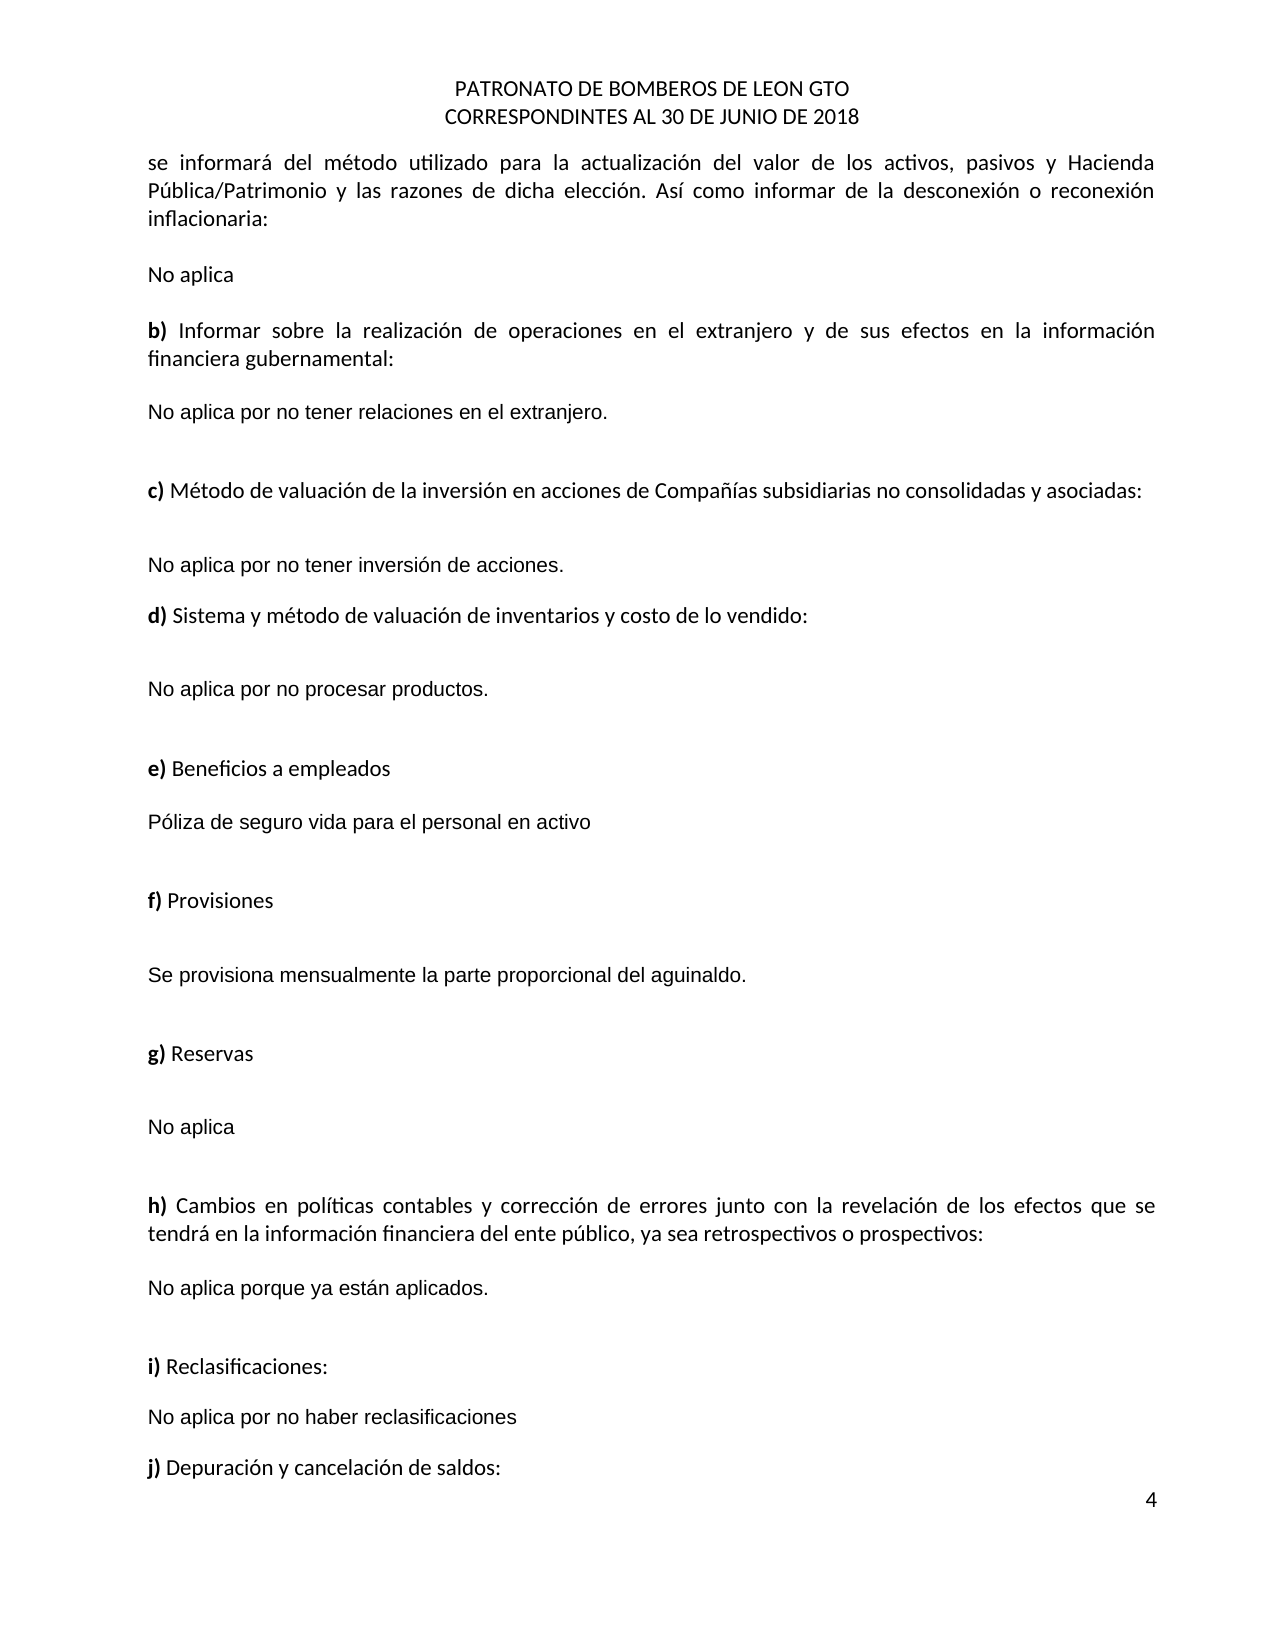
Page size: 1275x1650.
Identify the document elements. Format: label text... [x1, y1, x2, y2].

text d) Sistema y método de valuación de inventarios y costo de lo vendido: [148, 601, 1157, 629]
text No aplica por no haber reclasificaciones [148, 1405, 1157, 1429]
text j) Depuración y cancelación de saldos: [148, 1453, 1157, 1481]
text se informará del método utilizado para la actualización del valor de los activos, pasivos y Hacienda Pública/Patrimonio y las razones de dicha elección. Así como informar de la desconexión o reconexión inflacionaria: [148, 148, 1157, 232]
text No aplica por no tener inversión de acciones. [148, 553, 1157, 577]
text No aplica por no procesar productos. [148, 677, 1157, 701]
text Póliza de seguro vida para el personal en activo [148, 810, 1157, 834]
text c) Método de valuación de la inversión en acciones de Compañías subsidiarias no consolidadas y asociadas: [148, 476, 1157, 504]
text f) Provisiones [148, 886, 1157, 914]
text e) Beneficios a empleados [148, 754, 1157, 782]
text No aplica por no tener relaciones en el extranjero. [148, 400, 1157, 424]
text i) Reclasificaciones: [148, 1352, 1157, 1380]
text Se provisiona mensualmente la parte proporcional del aguinaldo. [148, 962, 1157, 986]
text No aplica [148, 260, 1157, 288]
text No aplica [148, 1115, 1157, 1139]
text h) Cambios en políticas contables y corrección de errores junto con la revelación de los efectos que se tendrá en la información financiera del ente público, ya sea retrospectivos o prospectivos: [148, 1191, 1157, 1247]
text No aplica porque ya están aplicados. [148, 1276, 1157, 1299]
text g) Reservas [148, 1039, 1157, 1067]
text b) Informar sobre la realización de operaciones en el extranjero y de sus efectos en la información financiera gubernamental: [148, 316, 1157, 372]
